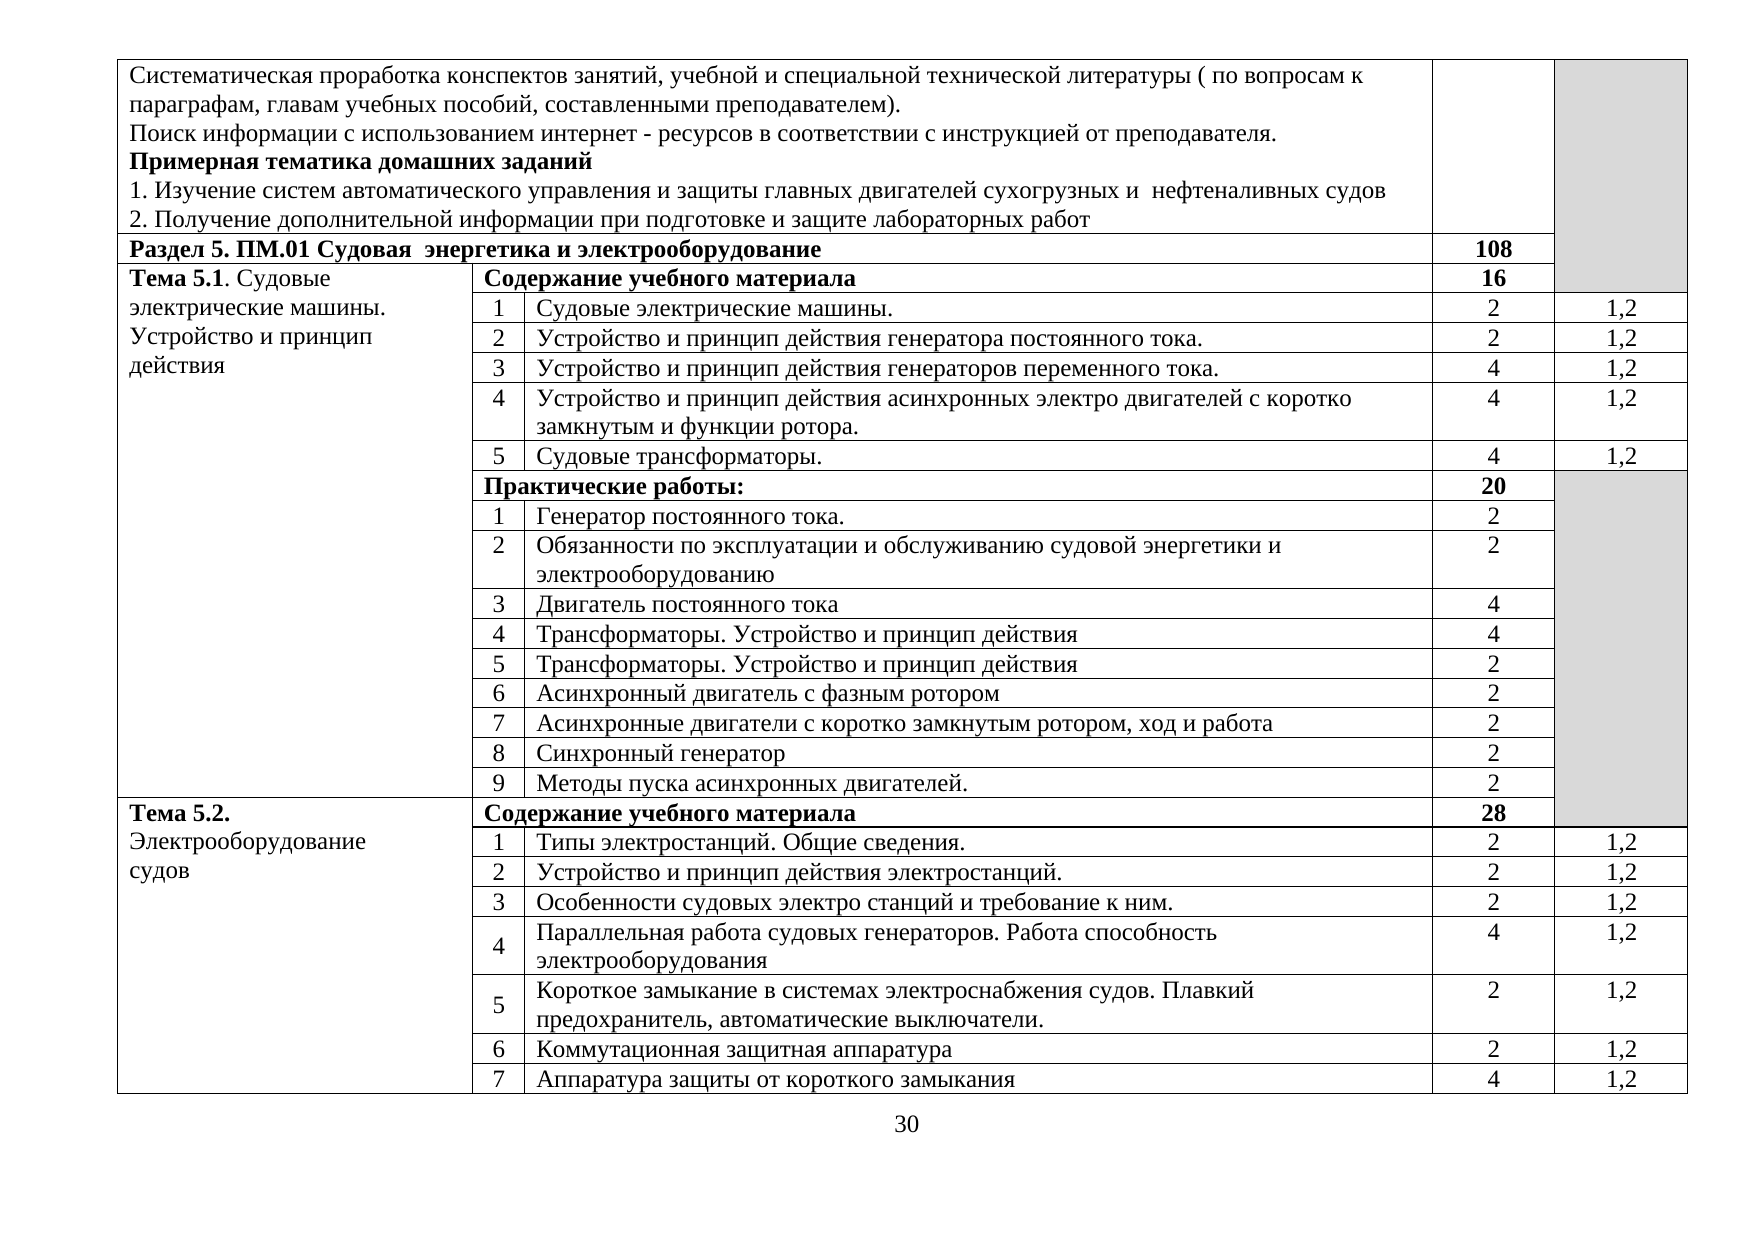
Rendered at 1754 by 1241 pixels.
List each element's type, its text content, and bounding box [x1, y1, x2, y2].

table_cell Короткое замыкание в системах электроснабжения судов. Плавкий предохранитель, автоматические выключатели. [525, 975, 1432, 1033]
table_cell Особенности судовых электро станций и требование к ним. [525, 887, 1432, 916]
table_cell 2 [1433, 857, 1554, 886]
table_cell Содержание учебного материала [473, 264, 1432, 292]
table_cell 1,2 [1555, 383, 1687, 440]
table_cell 2 [1433, 738, 1554, 767]
table_cell 4 [1433, 1064, 1554, 1092]
table_cell Практические работы: [473, 471, 1432, 500]
table_cell 20 [1433, 471, 1554, 500]
table_cell 2 [1433, 828, 1554, 856]
table_cell 1,2 [1555, 353, 1687, 382]
table_cell 7 [473, 1064, 524, 1092]
table_cell Параллельная работа судовых генераторов. Работа способность электрооборудования [525, 917, 1432, 974]
table_cell 3 [473, 353, 524, 382]
table_cell 4 [473, 619, 524, 648]
table_cell Устройство и принцип действия асинхронных электро двигателей с коротко замкнутым и функции ротора. [525, 383, 1432, 440]
table_cell Устройство и принцип действия генератора постоянного тока. [525, 323, 1432, 352]
table_cell 48 [1433, 60, 1554, 233]
table_cell 6 [473, 1034, 524, 1063]
table_cell 1,2 [1555, 1064, 1687, 1092]
table_cell 1,2 [1555, 1034, 1687, 1063]
table_cell 1,2 [1555, 975, 1687, 1033]
table_cell 2 [473, 857, 524, 886]
table_cell Асинхронный двигатель с фазным ротором [525, 679, 1432, 707]
table_cell Устройство и принцип действия генераторов переменного тока. [525, 353, 1432, 382]
table_cell [1555, 471, 1687, 826]
table_cell 1,2 [1555, 293, 1687, 322]
table_cell Устройство и принцип действия электростанций. [525, 857, 1432, 886]
table_cell 2 [1433, 708, 1554, 737]
table_cell 1 [473, 828, 524, 856]
table_cell 2 [1433, 293, 1554, 322]
table_cell Тема 5.1. Судовые электрические машины. Устройство и принцип действия [118, 264, 472, 797]
table_cell 1,2 [1555, 887, 1687, 916]
table_cell Методы пуска асинхронных двигателей. [525, 768, 1432, 797]
table_cell 4 [1433, 441, 1554, 470]
table_cell 8 [473, 738, 524, 767]
table_cell 5 [473, 441, 524, 470]
table_cell 2 [1433, 649, 1554, 677]
table_cell 4 [473, 917, 524, 974]
table_cell 4 [473, 383, 524, 440]
table_cell 2 [1433, 679, 1554, 707]
table_cell 1,2 [1555, 828, 1687, 856]
table_cell 28 [1433, 798, 1554, 826]
table_cell 2 [473, 323, 524, 352]
table_cell Тема 5.2. Электрооборудование судов [118, 798, 472, 1092]
table_cell Раздел 5. ПМ.01 Судовая энергетика и электрооборудование [118, 234, 1432, 262]
table_cell Двигатель постоянного тока [525, 589, 1432, 618]
table_cell Типы электростанций. Общие сведения. [525, 828, 1432, 856]
table_cell Генератор постоянного тока. [525, 501, 1432, 529]
table_cell 1,2 [1555, 441, 1687, 470]
table_cell 2 [473, 531, 524, 588]
table_cell 6 [473, 679, 524, 707]
table_cell Аппаратура защиты от короткого замыкания [525, 1064, 1432, 1092]
table_cell Обязанности по эксплуатации и обслуживанию судовой энергетики и электрооборудованию [525, 531, 1432, 588]
table_cell 4 [1433, 917, 1554, 974]
table_cell 16 [1433, 264, 1554, 292]
table_cell Коммутационная защитная аппаратура [525, 1034, 1432, 1063]
table_cell 2 [1433, 1034, 1554, 1063]
table_cell 4 [1433, 353, 1554, 382]
table_cell 2 [1433, 887, 1554, 916]
table_cell 3 [473, 887, 524, 916]
table_cell 9 [473, 768, 524, 797]
table_cell Судовые электрические машины. [525, 293, 1432, 322]
table_cell 3 [473, 589, 524, 618]
table_cell 4 [1433, 619, 1554, 648]
table_cell Содержание учебного материала [473, 798, 1432, 826]
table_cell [118, 60, 1432, 233]
table_cell 108 [1433, 234, 1554, 262]
table_cell Трансформаторы. Устройство и принцип действия [525, 649, 1432, 677]
table_cell 1,2 [1555, 323, 1687, 352]
table_cell 2 [1433, 501, 1554, 529]
table_cell 1 [473, 293, 524, 322]
table_cell 5 [473, 975, 524, 1033]
table_cell 2 [1433, 323, 1554, 352]
table_cell Синхронный генератор [525, 738, 1432, 767]
table_cell Судовые трансформаторы. [525, 441, 1432, 470]
table_cell 1,2 [1555, 857, 1687, 886]
table_cell 2 [1433, 531, 1554, 588]
table_cell 2 [1433, 975, 1554, 1033]
table_cell Трансформаторы. Устройство и принцип действия [525, 619, 1432, 648]
table_cell 4 [1433, 589, 1554, 618]
table_cell 5 [473, 649, 524, 677]
table_cell 7 [473, 708, 524, 737]
table_cell 2 [1433, 768, 1554, 797]
table_cell 1 [473, 501, 524, 529]
table_cell 1,2 [1555, 917, 1687, 974]
table_cell Асинхронные двигатели с коротко замкнутым ротором, ход и работа [525, 708, 1432, 737]
table_cell 4 [1433, 383, 1554, 440]
